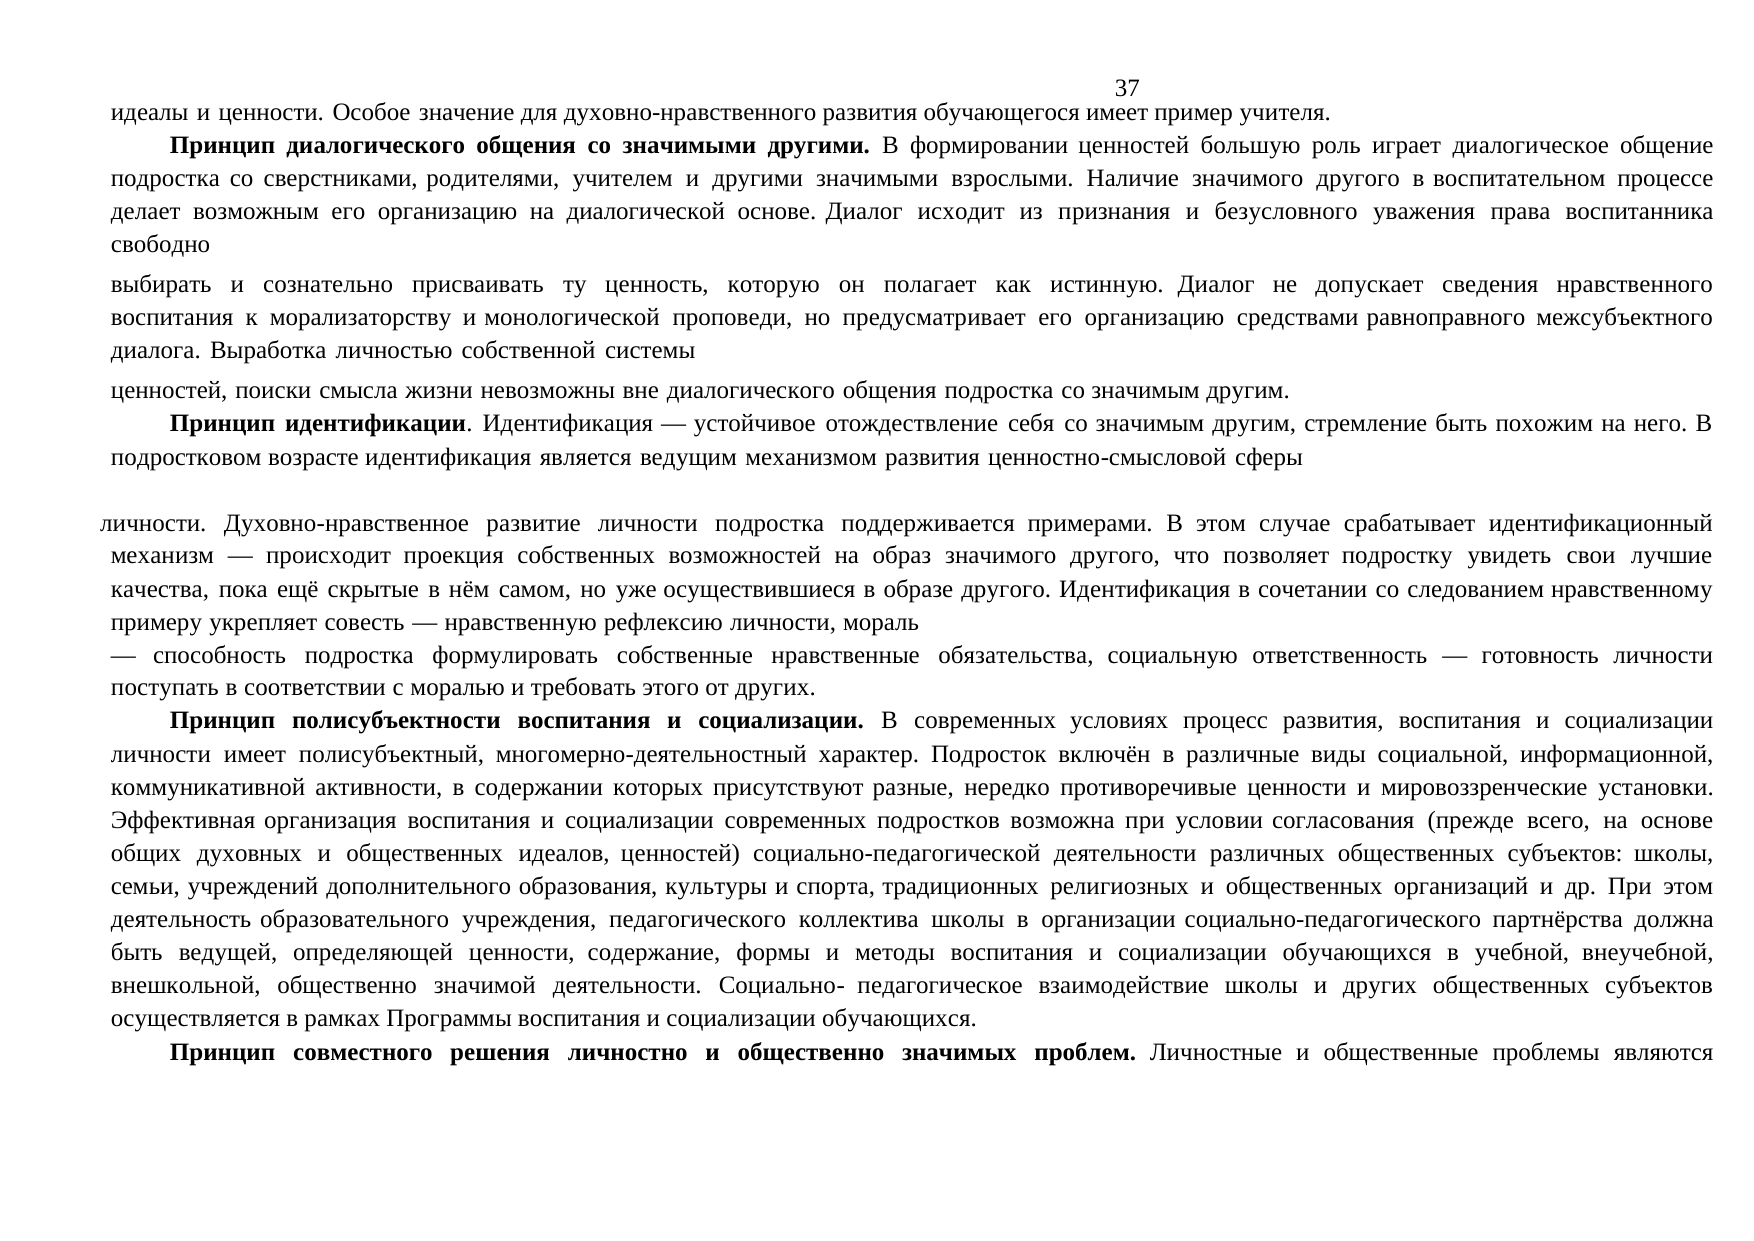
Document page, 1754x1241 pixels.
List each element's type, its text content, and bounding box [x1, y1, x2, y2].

text ценностей, поиски смысла жизни невозможны вне диалогического общения подростка со значимым другим. [111, 376, 1713, 404]
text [111, 1037, 1713, 1065]
text личности. Духовно-нравственное развитие личности подростка поддерживается примерами. В этом случае срабатывает идентификационный механизм — происходит проекция собственных возможностей на образ значимого другого, что позволяет подростку увидеть свои лучшие качества, пока ещё скрытые в нём самом, но уже осуществившиеся в образе другого. Идентификация в сочетании со следованием нравственному примеру укрепляет совесть — нравственную рефлексию личности, мораль [100, 508, 1713, 635]
text Принцип идентификации. Идентификация — устойчивое отождествление себя со значимым другим, стремление быть похожим на него. В подростковом возрасте идентификация является ведущим механизмом развития ценностно-смысловой сферы [111, 408, 1713, 470]
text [111, 97, 1713, 126]
list способность подростка формулировать собственные нравственные обязательства, социальную ответственность — готовность личности поступать в соответствии с моралью и требовать этого от других. [111, 640, 1713, 701]
text Принцип диалогического общения со значимыми другими. В формировании ценностей большую роль играет диалогическое общение подростка со сверстниками, родителями, учителем и другими значимыми взрослыми. Наличие значимого другого в воспитательном процессе делает возможным его организацию на диалогической основе. Диалог исходит из признания и безусловного уважения права воспитанника свободно [111, 130, 1713, 258]
text Принцип полисубъектности воспитания и социализации. В современных условиях процесс развития, воспитания и социализации личности имеет полисубъектный, многомерно-деятельностный характер. Подросток включён в различные виды социальной, информационной, коммуникативной активности, в содержании которых присутствуют разные, нередко противоречивые ценности и мировоззренческие установки. Эффективная организация воспитания и социализации современных подростков возможна при условии согласования (прежде всего, на основе общих духовных и общественных идеалов, ценностей) социально-педагогической деятельности различных общественных субъектов: школы, семьи, учреждений дополнительного образования, культуры и спорта, традиционных религиозных и общественных организаций и др. При этом деятельность образовательного учреждения, педагогического коллектива школы в организации социально-педагогического партнёрства должна быть ведущей, определяющей ценности, содержание, формы и методы воспитания и социализации обучающихся в учебной, внеучебной, внешкольной, общественно значимой деятельности. Социально- педагогическое взаимодействие школы и других общественных субъектов осуществляется в рамках Программы воспитания и социализации обучающихся. [111, 706, 1714, 1032]
text выбирать и сознательно присваивать ту ценность, которую он полагает как истинную. Диалог не допускает сведения нравственного воспитания к морализаторству и монологической проповеди, но предусматривает его организацию средствами равноправного межсубъектного диалога. Выработка личностью собственной системы [111, 269, 1713, 364]
